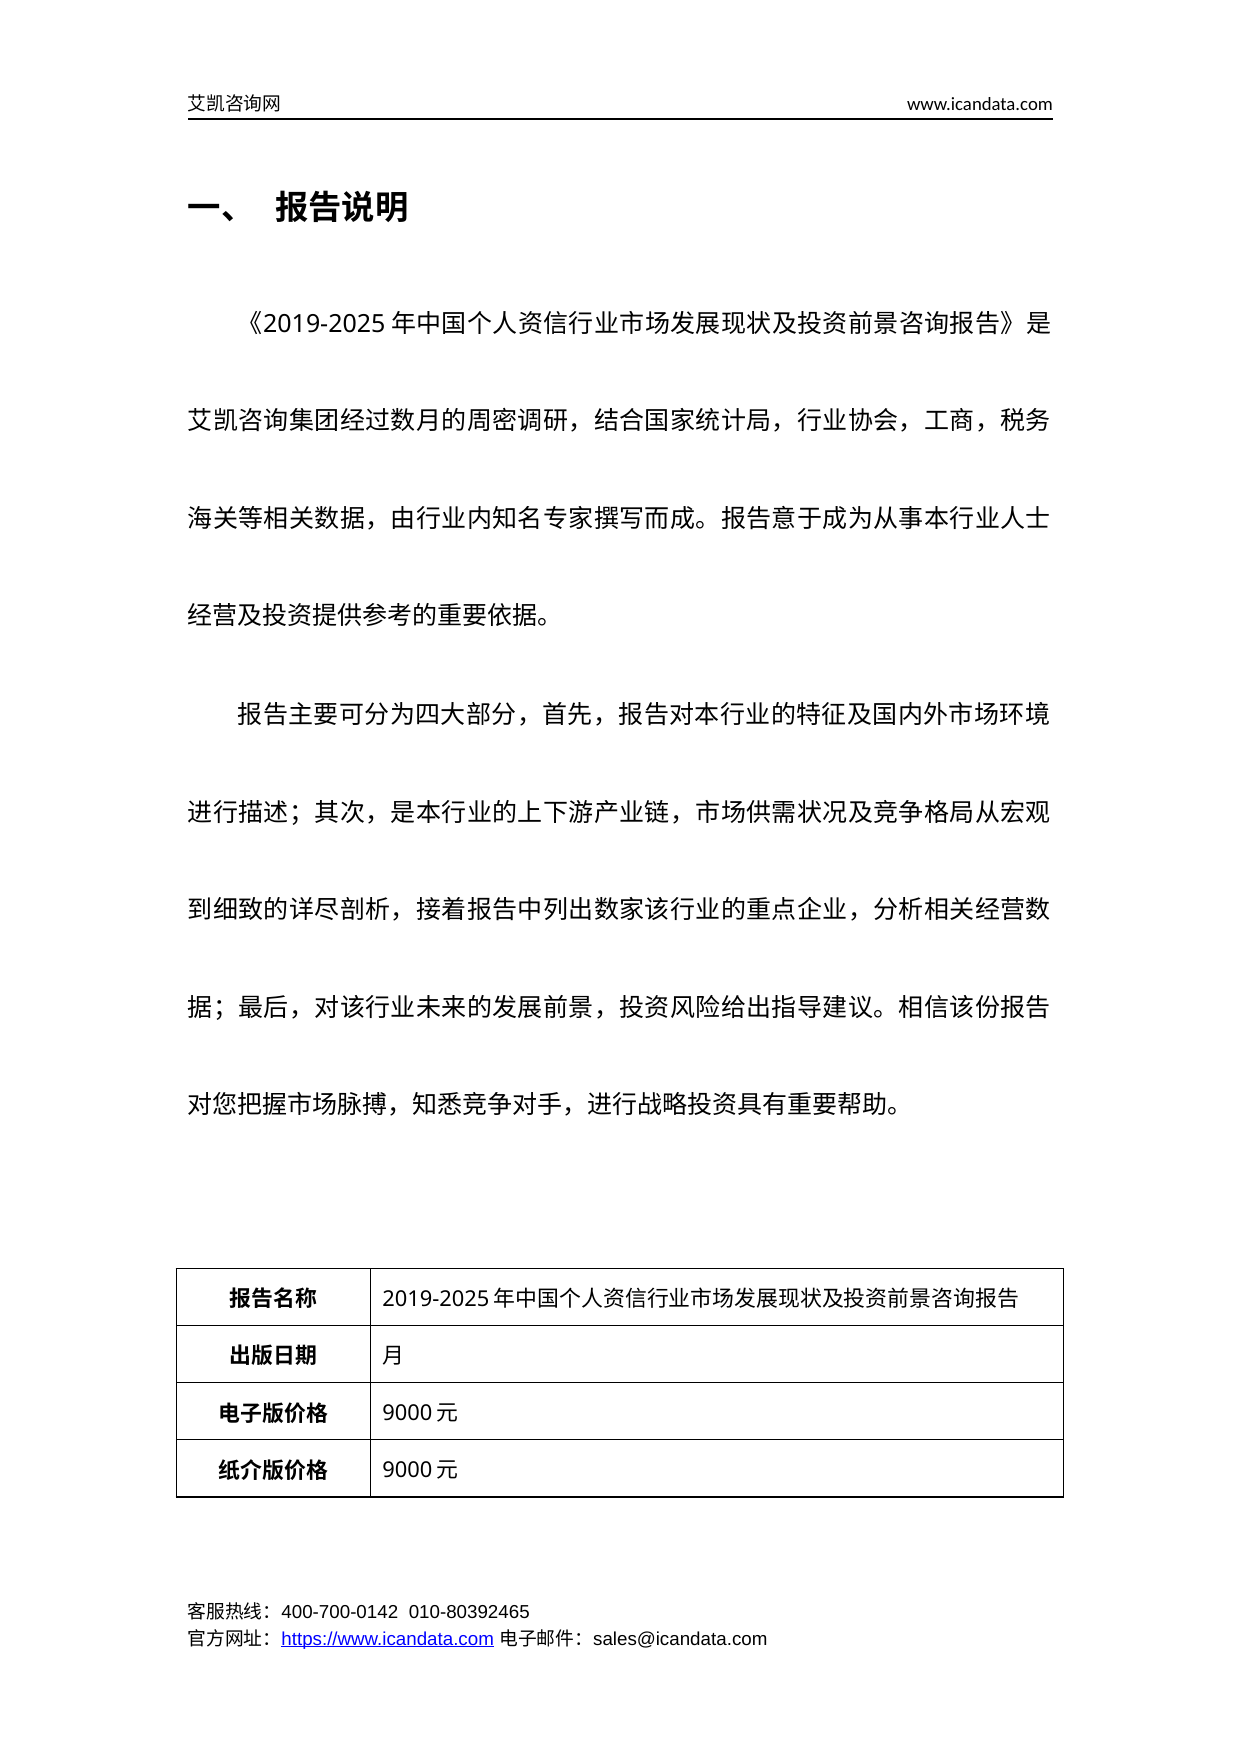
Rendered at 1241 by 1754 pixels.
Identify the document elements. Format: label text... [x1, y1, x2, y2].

text 《2019-2025年中国个人资信行业市场发展现状及投资前景咨询报告》是艾凯咨询集团经过数月的周密调研，结合国家统计局，行业协会，工商，税务海关等相关数据，由行业内知名专家撰写而成。报告意于成为从事本行业人士经营及投资提供参考的重要依据。 [187, 289, 1053, 646]
table_cell 月 [371, 1326, 1063, 1382]
table_header 报告名称 [177, 1269, 370, 1325]
table_header 2019-2025年中国个人资信行业市场发展现状及投资前景咨询报告 [371, 1269, 1063, 1325]
subtitle 报告说明 [187, 172, 1053, 237]
table_cell 出版日期 [177, 1326, 370, 1382]
table_cell 9000元 [371, 1383, 1063, 1439]
table_cell 纸介版价格 [177, 1440, 370, 1496]
text 报告主要可分为四大部分，首先，报告对本行业的特征及国内外市场环境进行描述；其次，是本行业的上下游产业链，市场供需状况及竞争格局从宏观到细致的详尽剖析，接着报告中列出数家该行业的重点企业，分析相关经营数据；最后，对该行业未来的发展前景，投资风险给出指导建议。相信该份报告对您把握市场脉搏，知悉竞争对手，进行战略投资具有重要帮助。 [187, 681, 1053, 1136]
table_cell 9000元 [371, 1440, 1063, 1496]
table_cell 电子版价格 [177, 1383, 370, 1439]
